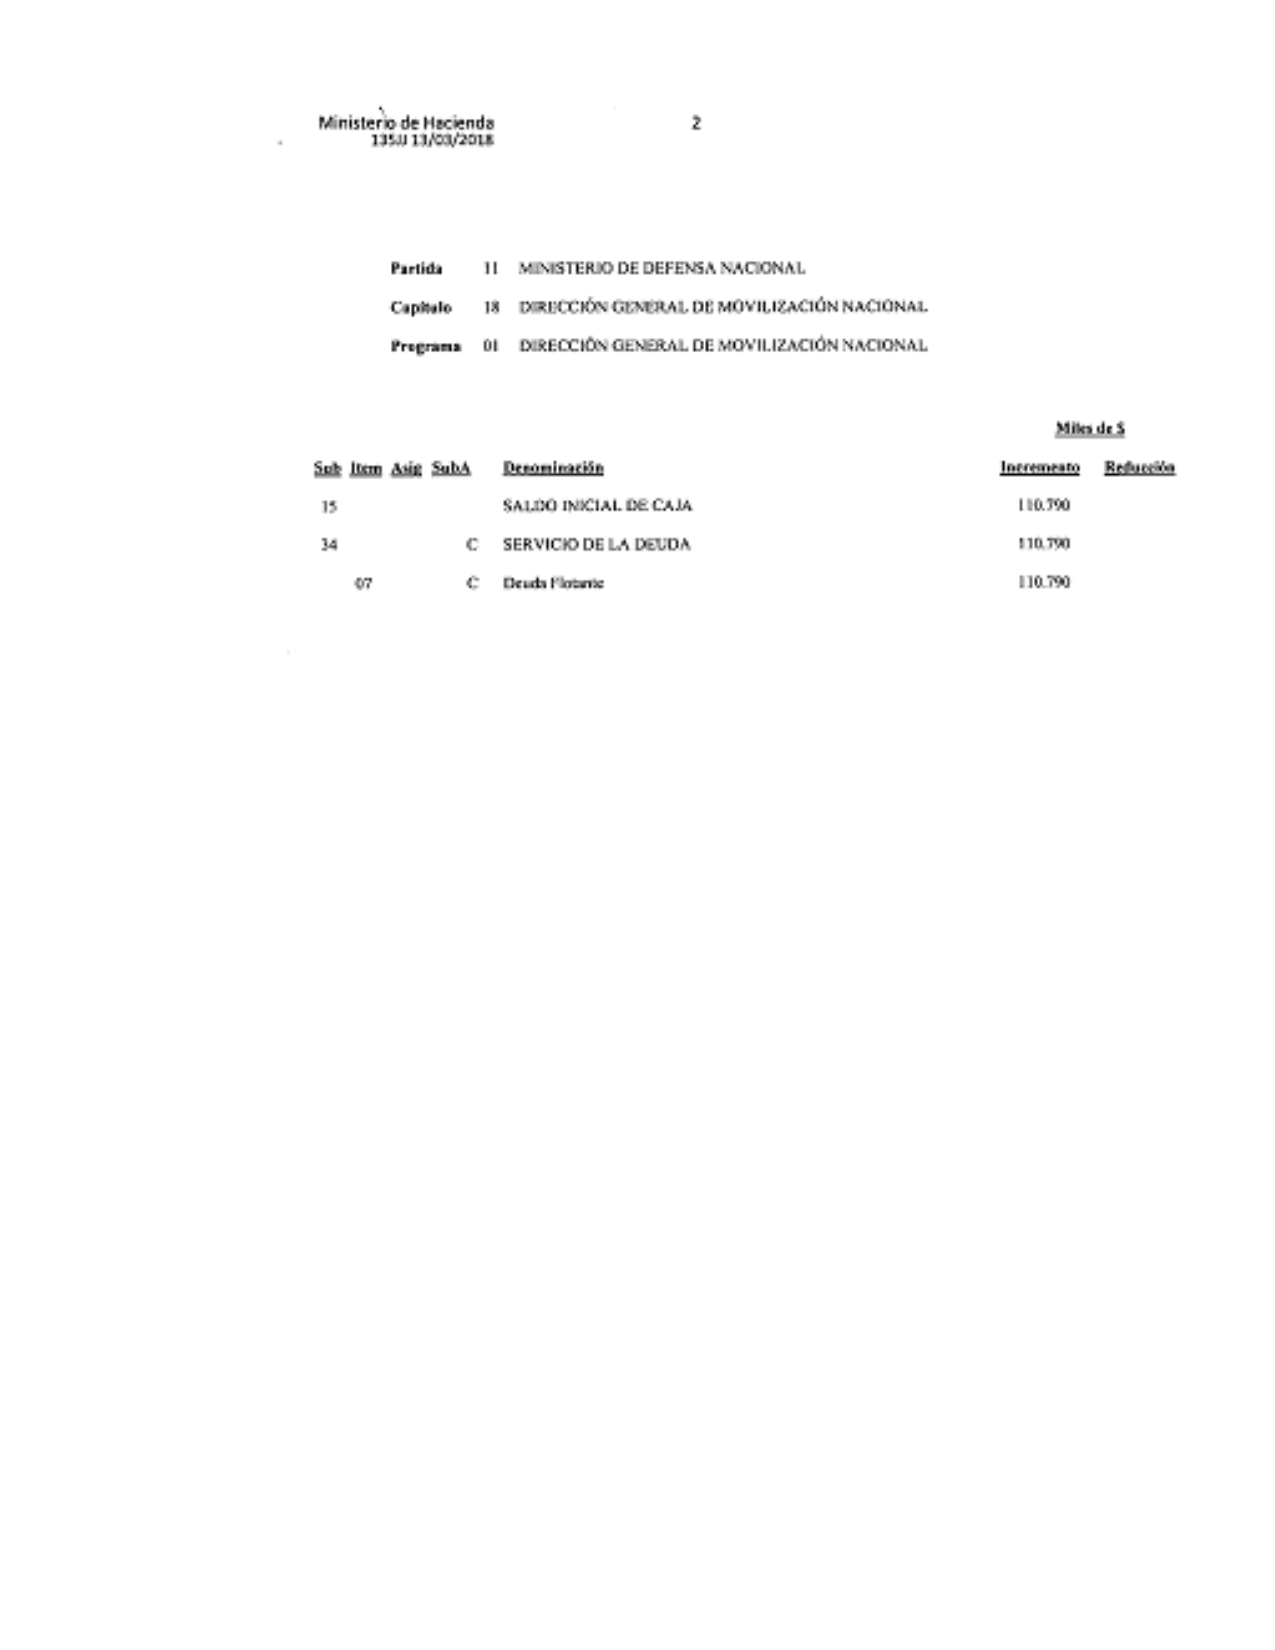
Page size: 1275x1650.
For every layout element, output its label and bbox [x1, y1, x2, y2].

picture [233, 103, 1180, 768]
